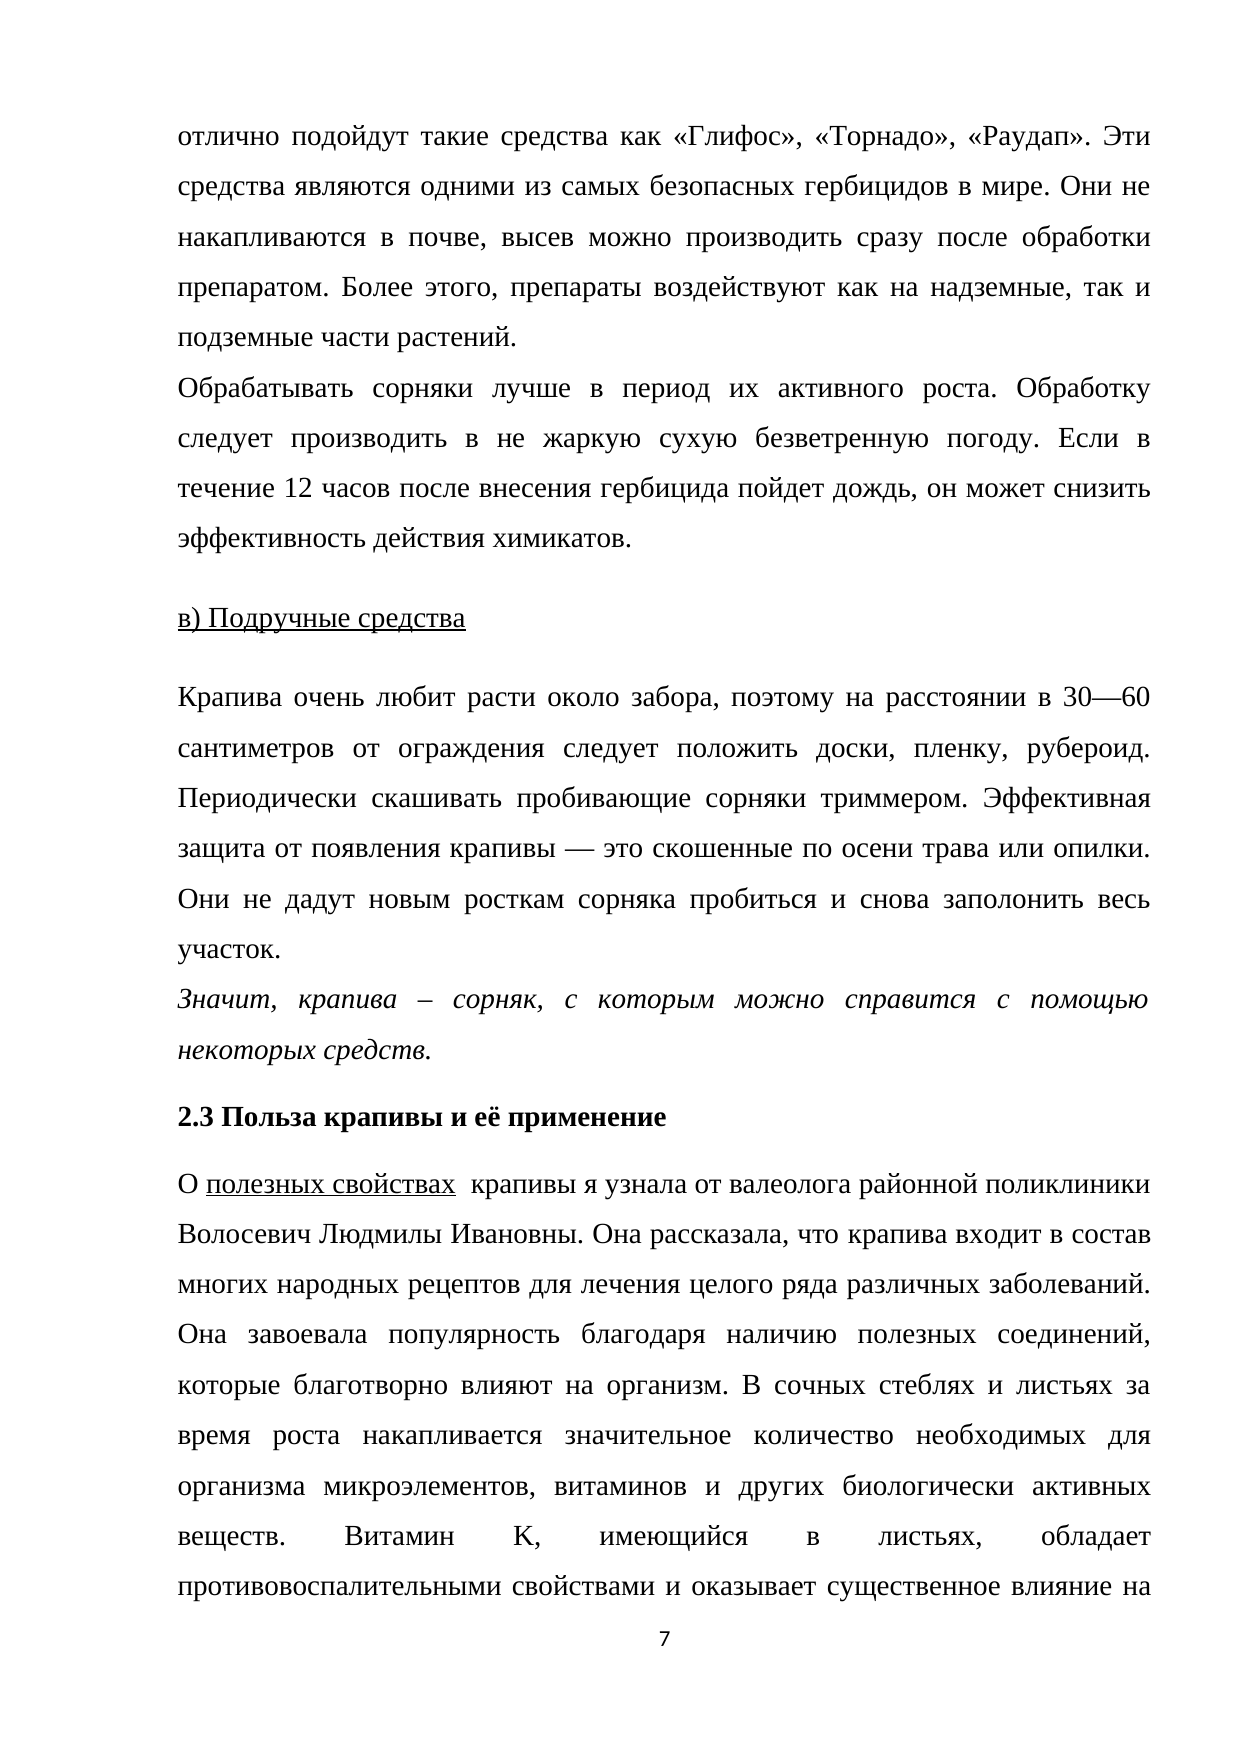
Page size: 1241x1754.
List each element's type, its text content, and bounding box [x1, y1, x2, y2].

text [177, 1166, 1152, 1602]
text 2.3 Польза крапивы и её применение [177, 1099, 1152, 1132]
text Обрабатывать сорняки лучше в период их активного роста. Обработку следует производить в не жаркую сухую безветренную погоду. Если в течение 12 часов после внесения гербицида пойдет дождь, он может снизить эффективность действия химикатов. [177, 370, 1152, 554]
text Значит, крапива – сорняк, с которым можно справится с помощью некоторых средств. [177, 981, 1152, 1065]
text Крапива очень любит расти около забора, поэтому на расстоянии в 30—60 сантиметров от ограждения следует положить доски, пленку, рубероид. Периодически скашивать пробивающие сорняки триммером. Эффективная защита от появления крапивы — это скошенные по осени трава или опилки. Они не дадут новым росткам сорняка пробиться и снова заполонить весь участок. [177, 679, 1152, 965]
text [177, 118, 1152, 353]
text в) Подручные средства [177, 600, 1152, 634]
